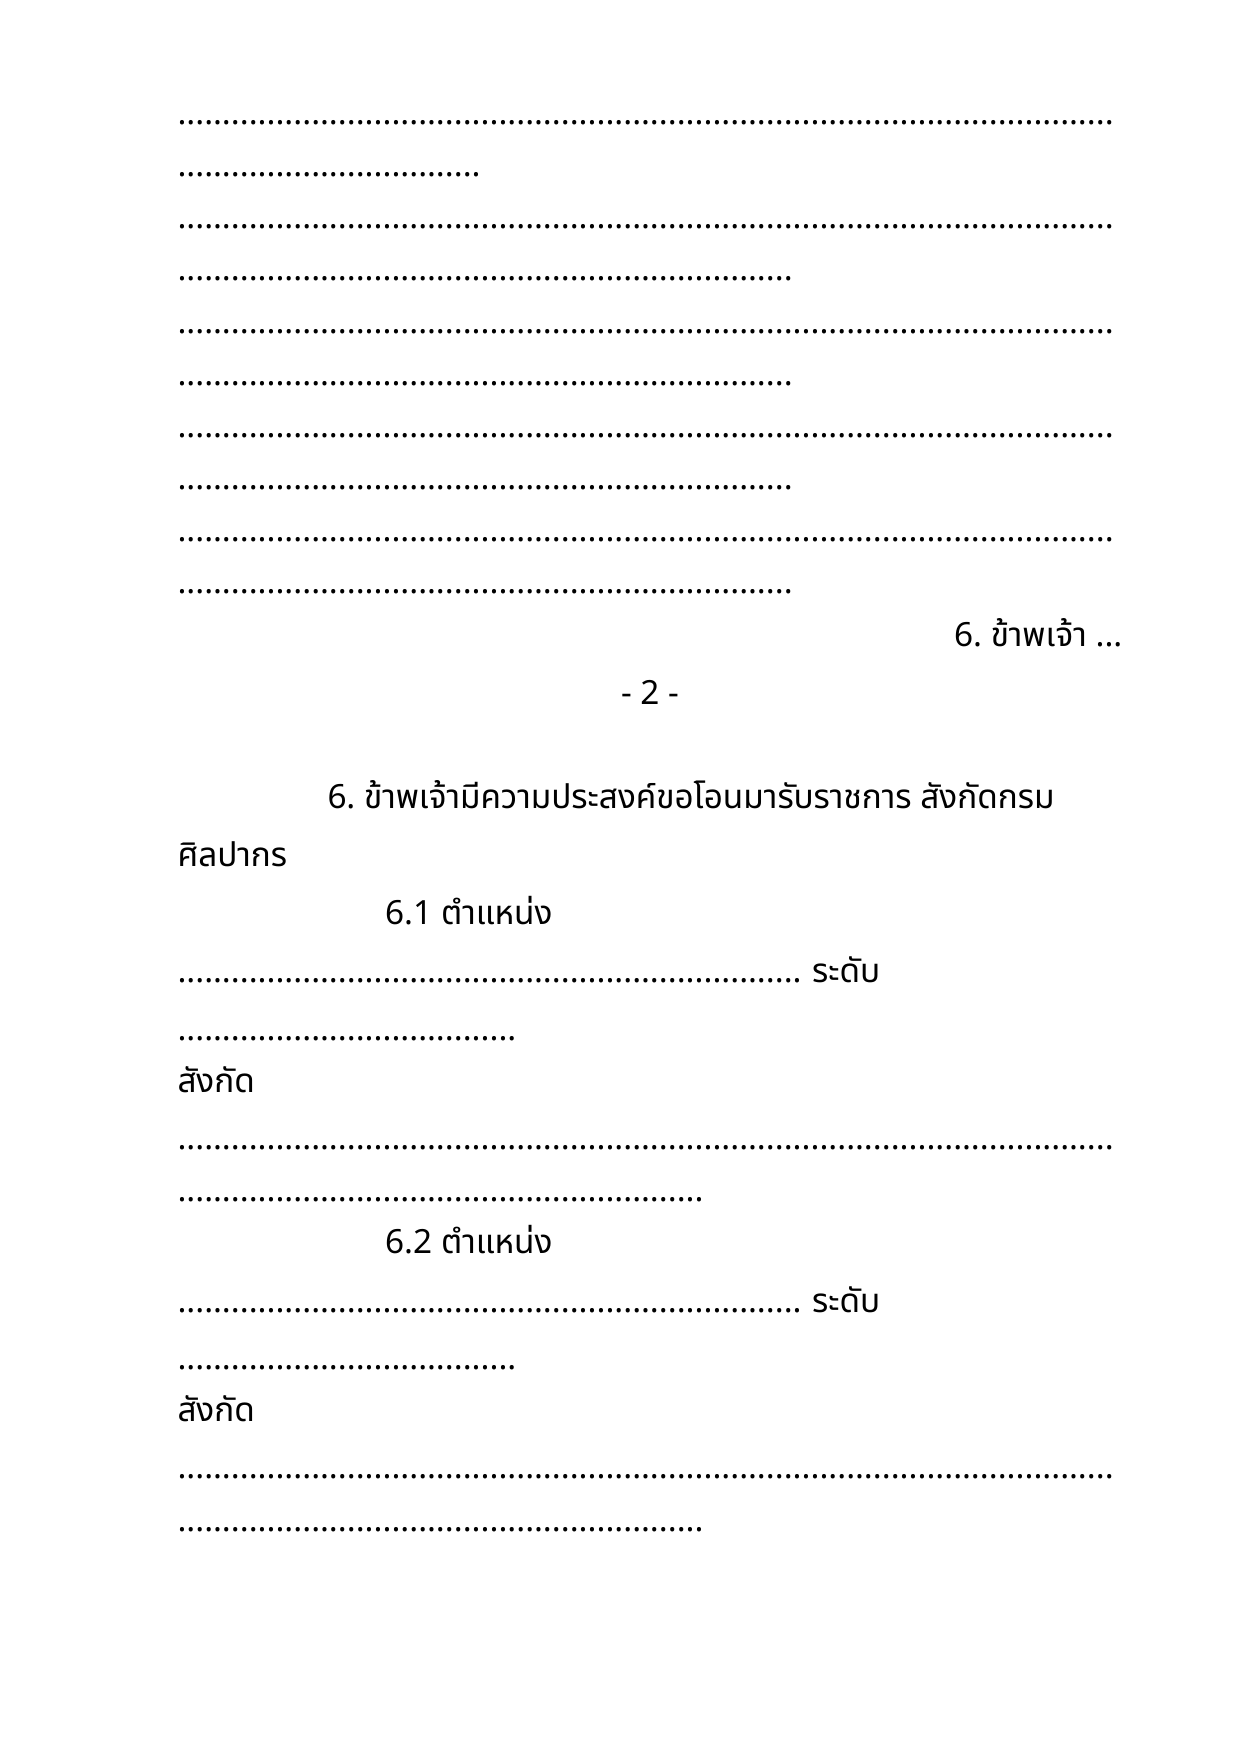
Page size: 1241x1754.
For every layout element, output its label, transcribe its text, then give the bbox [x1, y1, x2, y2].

text 6.1 ตำแหน่ง ...................................................................... ระดับ ...................................... [177, 889, 1122, 1050]
text 6. ข้าพเจ้ามีความประสงค์ขอโอนมารับราชการ สังกัดกรมศิลปากร [177, 773, 1122, 882]
text 6.2 ตำแหน่ง ...................................................................... ระดับ ...................................... [177, 1218, 1122, 1379]
text - 2 - [177, 669, 1122, 714]
text .............................................................................................................................................................................. [177, 193, 1122, 291]
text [177, 89, 1122, 186]
text .............................................................................................................................................................................. [177, 506, 1122, 604]
text 6. ข้าพเจ้า ... [177, 611, 1122, 661]
text สังกัด .................................................................................................................................................................... [177, 1386, 1122, 1541]
text .............................................................................................................................................................................. [177, 297, 1122, 395]
text สังกัด .................................................................................................................................................................... [177, 1057, 1122, 1212]
text .............................................................................................................................................................................. [177, 402, 1122, 499]
